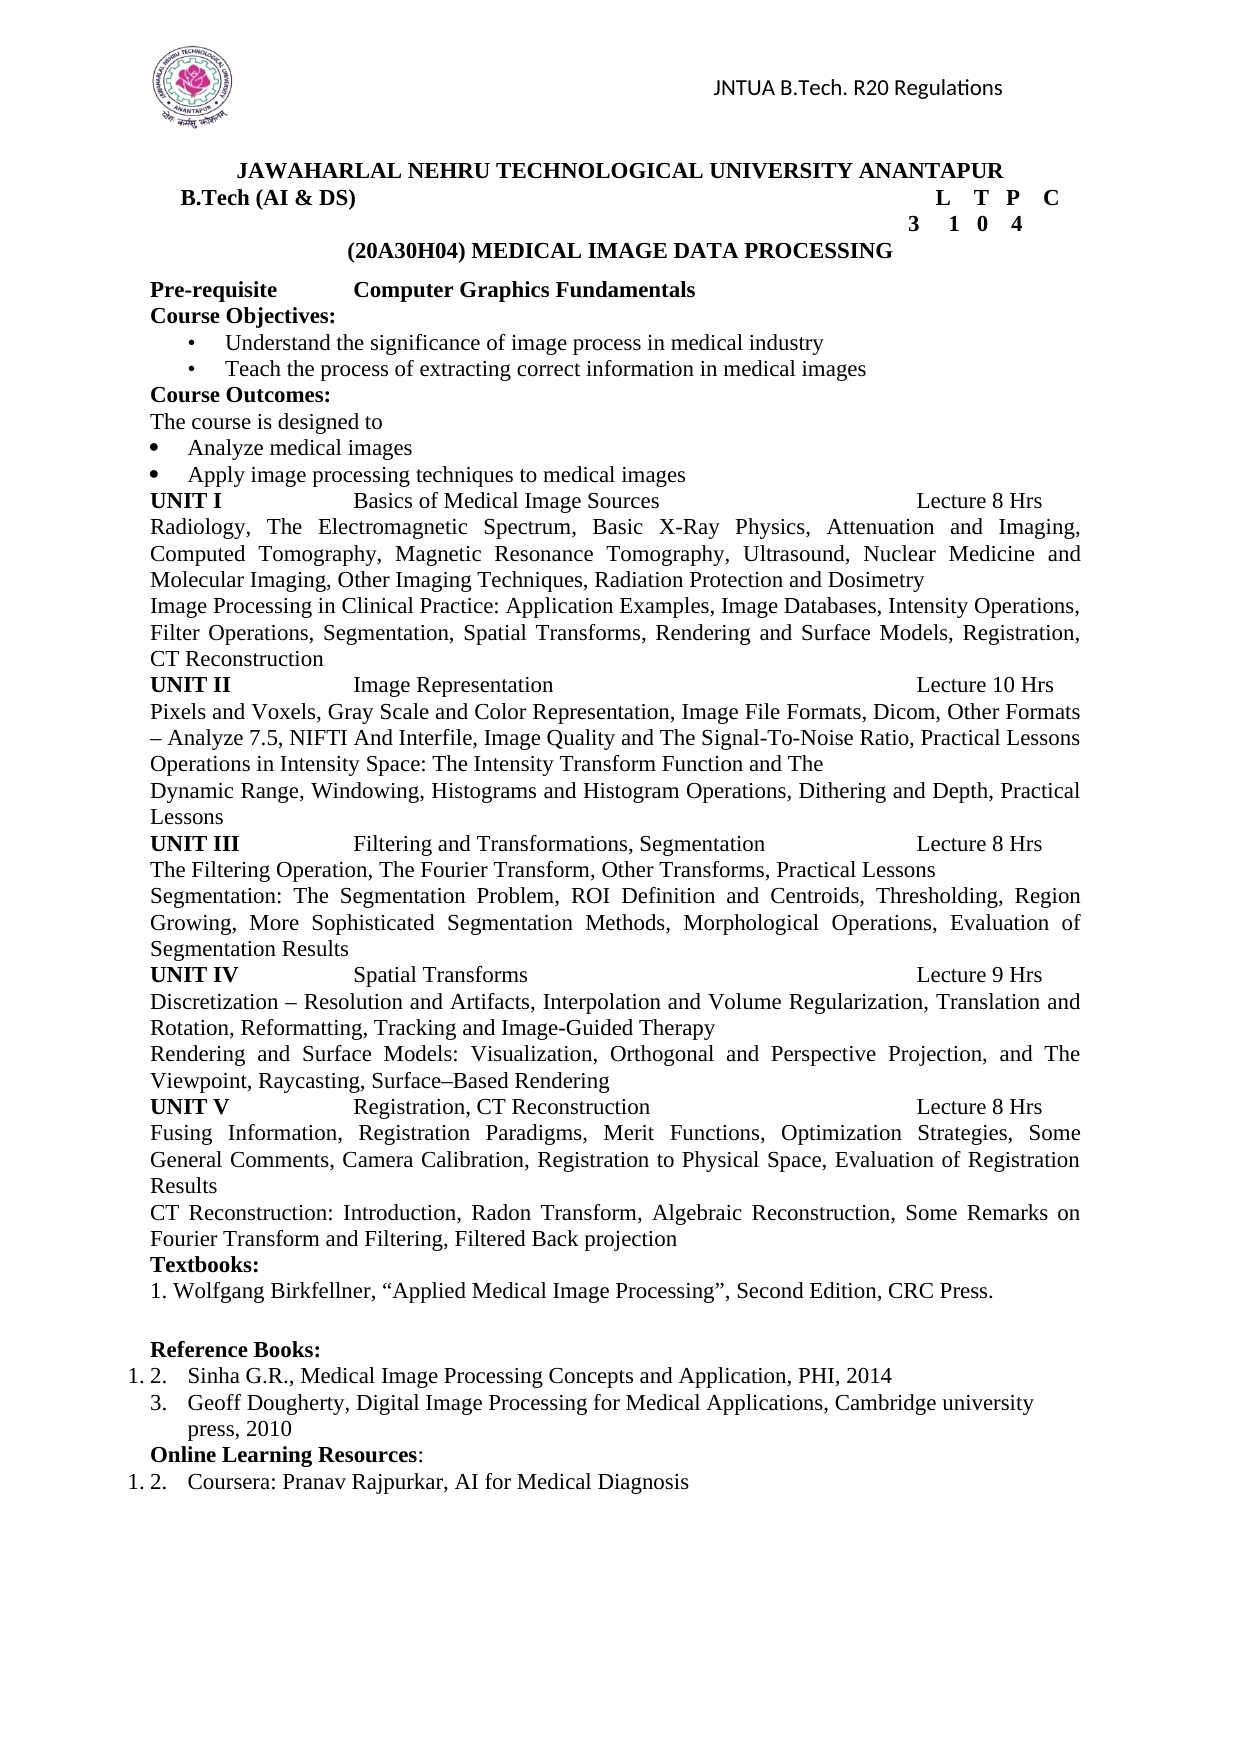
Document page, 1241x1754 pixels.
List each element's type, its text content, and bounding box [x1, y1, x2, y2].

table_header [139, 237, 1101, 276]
text B.Tech (AI & DS) L T P C [150, 184, 1090, 210]
text 3 1 0 4 [150, 210, 1090, 237]
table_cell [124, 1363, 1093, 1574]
text JAWAHARLAL NEHRU TECHNOLOGICAL UNIVERSITY ANANTAPUR [150, 158, 1090, 184]
picture [151, 45, 233, 129]
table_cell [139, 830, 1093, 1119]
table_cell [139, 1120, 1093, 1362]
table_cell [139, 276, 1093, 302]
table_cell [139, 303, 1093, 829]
